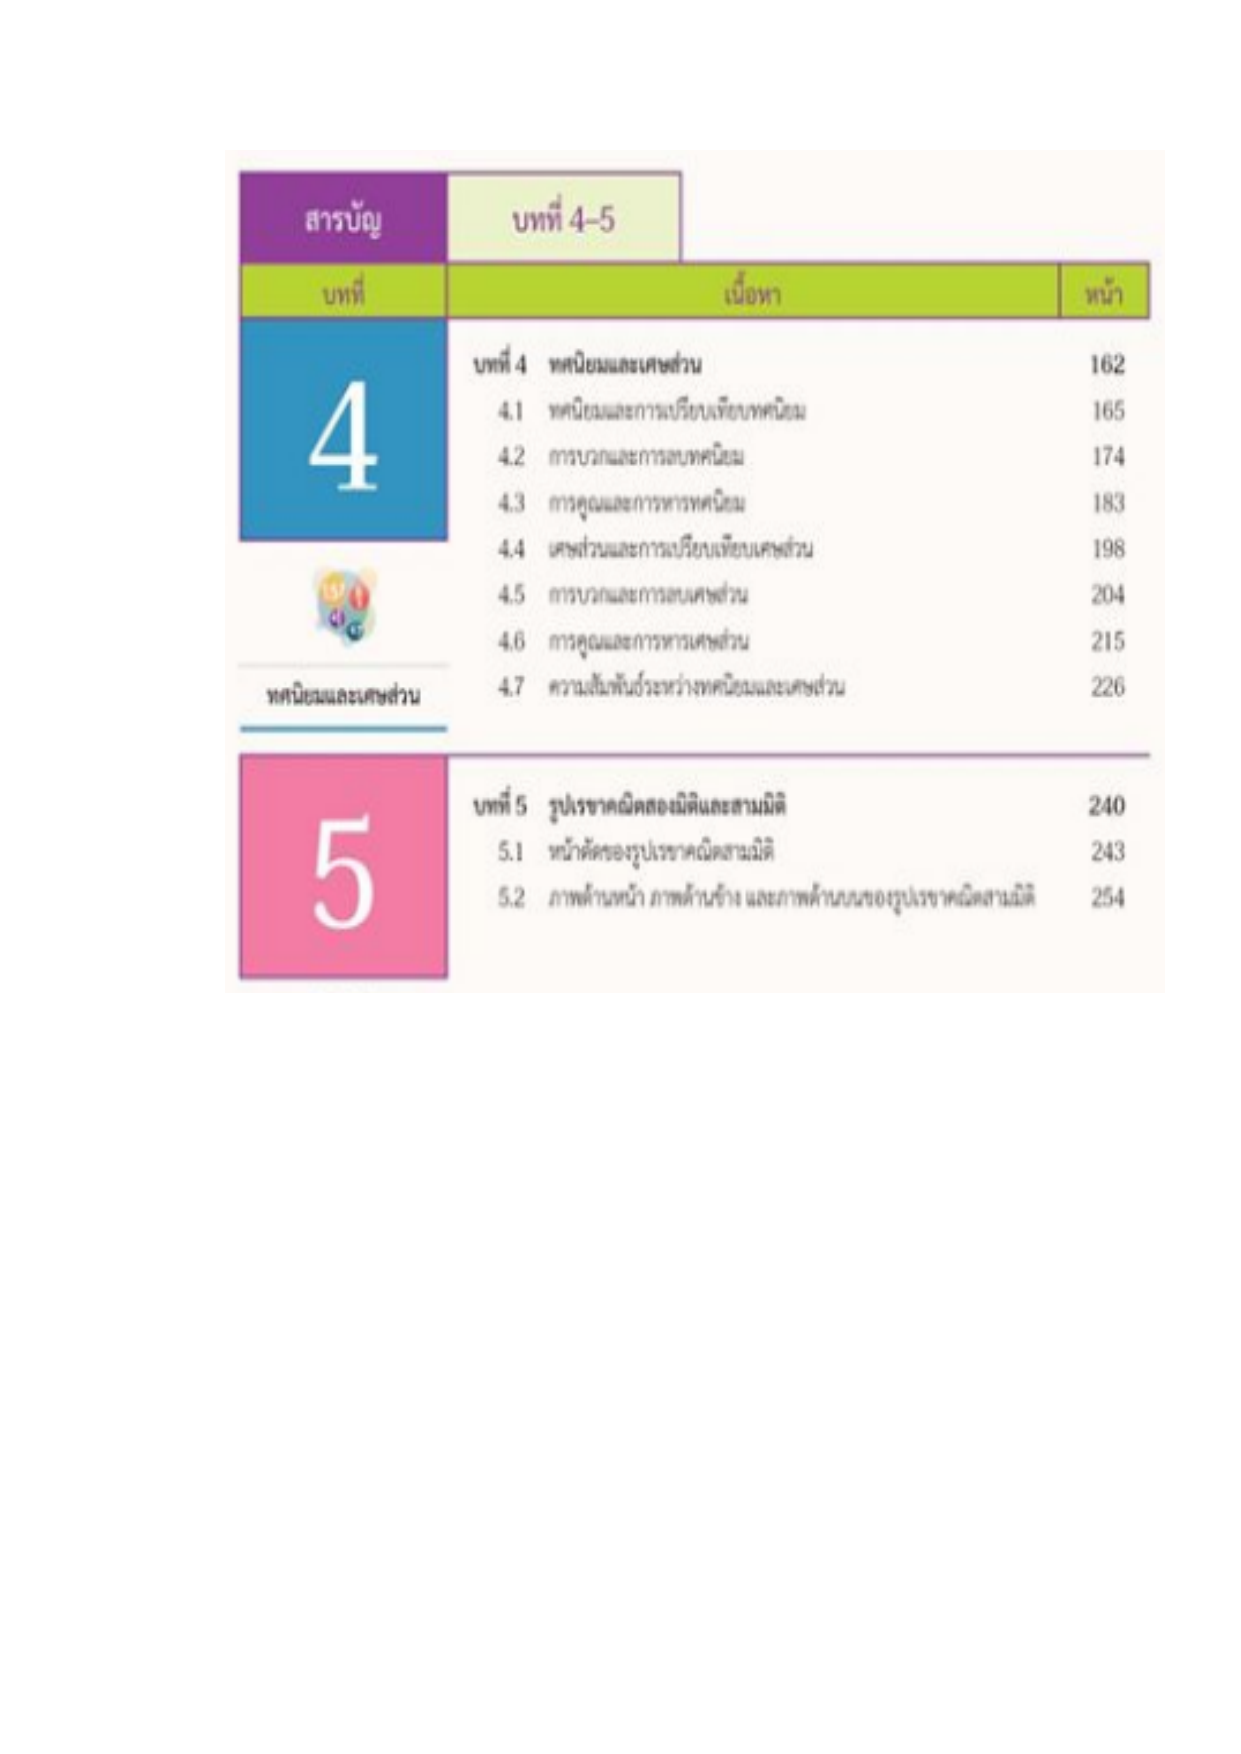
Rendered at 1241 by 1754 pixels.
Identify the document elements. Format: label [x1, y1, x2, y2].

picture [225, 150, 1165, 993]
